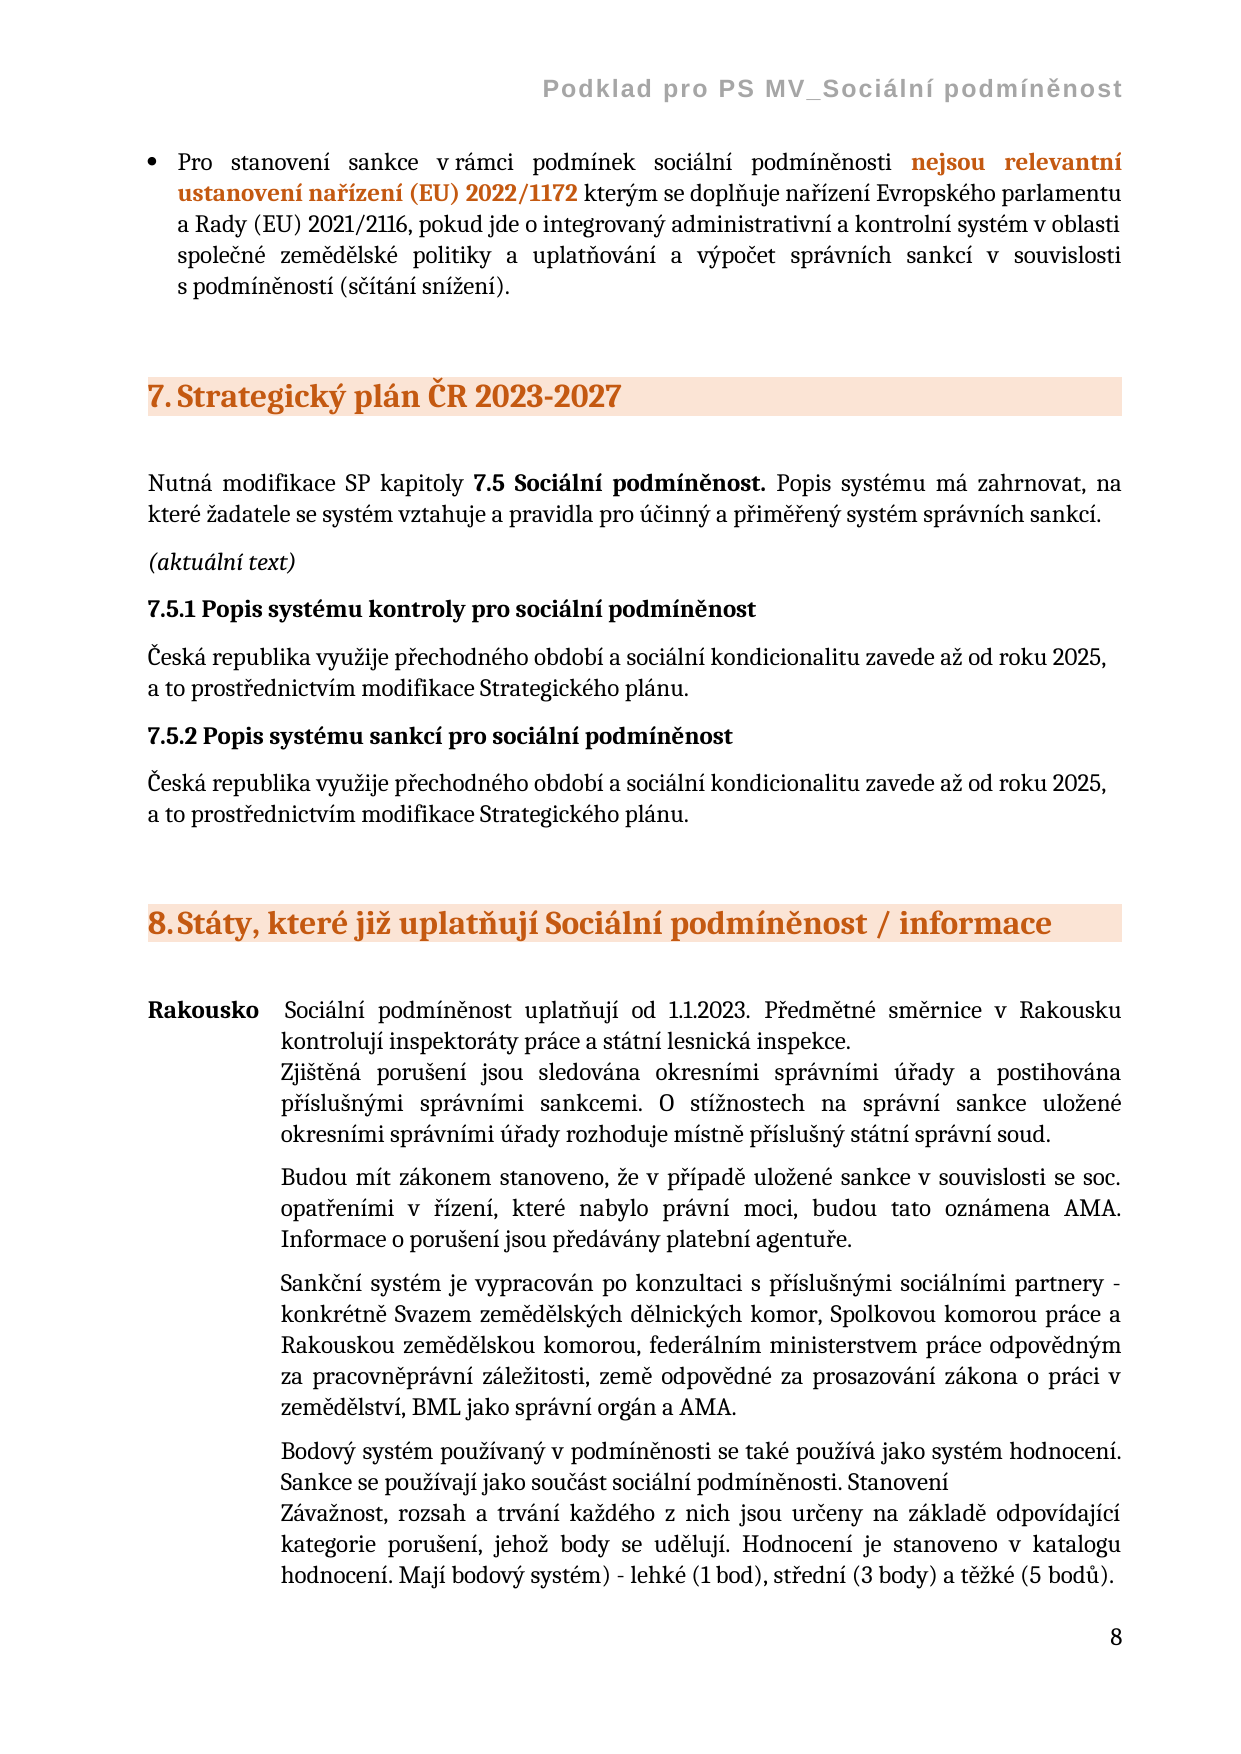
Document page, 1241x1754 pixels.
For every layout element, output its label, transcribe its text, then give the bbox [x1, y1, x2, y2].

text 7.5.1 Popis systému kontroly pro sociální podmíněnost [148, 595, 1122, 624]
text Česká republika využije přechodného období a sociální kondicionalitu zavede až od roku 2025, a to prostřednictvím modifikace Strategického plánu. [148, 643, 1122, 703]
text Rakousko Sociální podmíněnost uplatňují od 1.1.2023. Předmětné směrnice v Rakousku kontrolují inspektoráty práce a státní lesnická inspekce. [148, 996, 1122, 1055]
list Pro stanovení sankce v rámci podmínek sociální podmíněnosti nejsou relevantní ustanovení nařízení (EU) 2022/1172 kterým se doplňuje nařízení Evropského parlamentu a Rady (EU) 2021/2116, pokud jde o integrovaný administrativní a kontrolní systém v oblasti společné zemědělské politiky a uplatňování a výpočet správních sankcí v souvislosti s podmíněností (sčítání snížení). [148, 148, 1122, 301]
text (aktuální text) [148, 547, 1122, 576]
subtitle Státy, které již uplatňují Sociální podmíněnost / informace [148, 904, 1122, 942]
text Budou mít zákonem stanoveno, že v případě uložené sankce v souvislosti se soc. opatřeními v řízení, které nabylo právní moci, budou tato oznámena AMA. Informace o porušení jsou předávány platební agentuře. [281, 1163, 1122, 1254]
text 7.5.2 Popis systému sankcí pro sociální podmíněnost [148, 722, 1122, 750]
text Zjištěná porušení jsou sledována okresními správními úřady a postihována příslušnými správními sankcemi. O stížnostech na správní sankce uložené okresními správními úřady rozhoduje místně příslušný státní správní soud. [281, 1058, 1122, 1148]
text Závažnost, rozsah a trvání každého z nich jsou určeny na základě odpovídající kategorie porušení, jehož body se udělují. Hodnocení je stanoveno v katalogu hodnocení. Mají bodový systém) - lehké (1 bod), střední (3 body) a těžké (5 bodů). [281, 1499, 1122, 1589]
text Bodový systém používaný v podmíněnosti se také používá jako systém hodnocení. Sankce se používají jako součást sociální podmíněnosti. Stanovení [281, 1437, 1122, 1496]
text Nutná modifikace SP kapitoly 7.5 Sociální podmíněnost. Popis systému má zahrnovat, na které žadatele se systém vztahuje a pravidla pro účinný a přiměřený systém správních sankcí. [148, 469, 1122, 528]
text Sankční systém je vypracován po konzultaci s příslušnými sociálními partnery - konkrétně Svazem zemědělských dělnických komor, Spolkovou komorou práce a Rakouskou zemědělskou komorou, federálním ministerstvem práce odpovědným za pracovněprávní záležitosti, země odpovědné za prosazování zákona o práci v zemědělství, BML jako správní orgán a AMA. [281, 1269, 1122, 1422]
text Česká republika využije přechodného období a sociální kondicionalitu zavede až od roku 2025, a to prostřednictvím modifikace Strategického plánu. [148, 769, 1122, 829]
subtitle Strategický plán ČR 2023-2027 [148, 377, 1122, 416]
